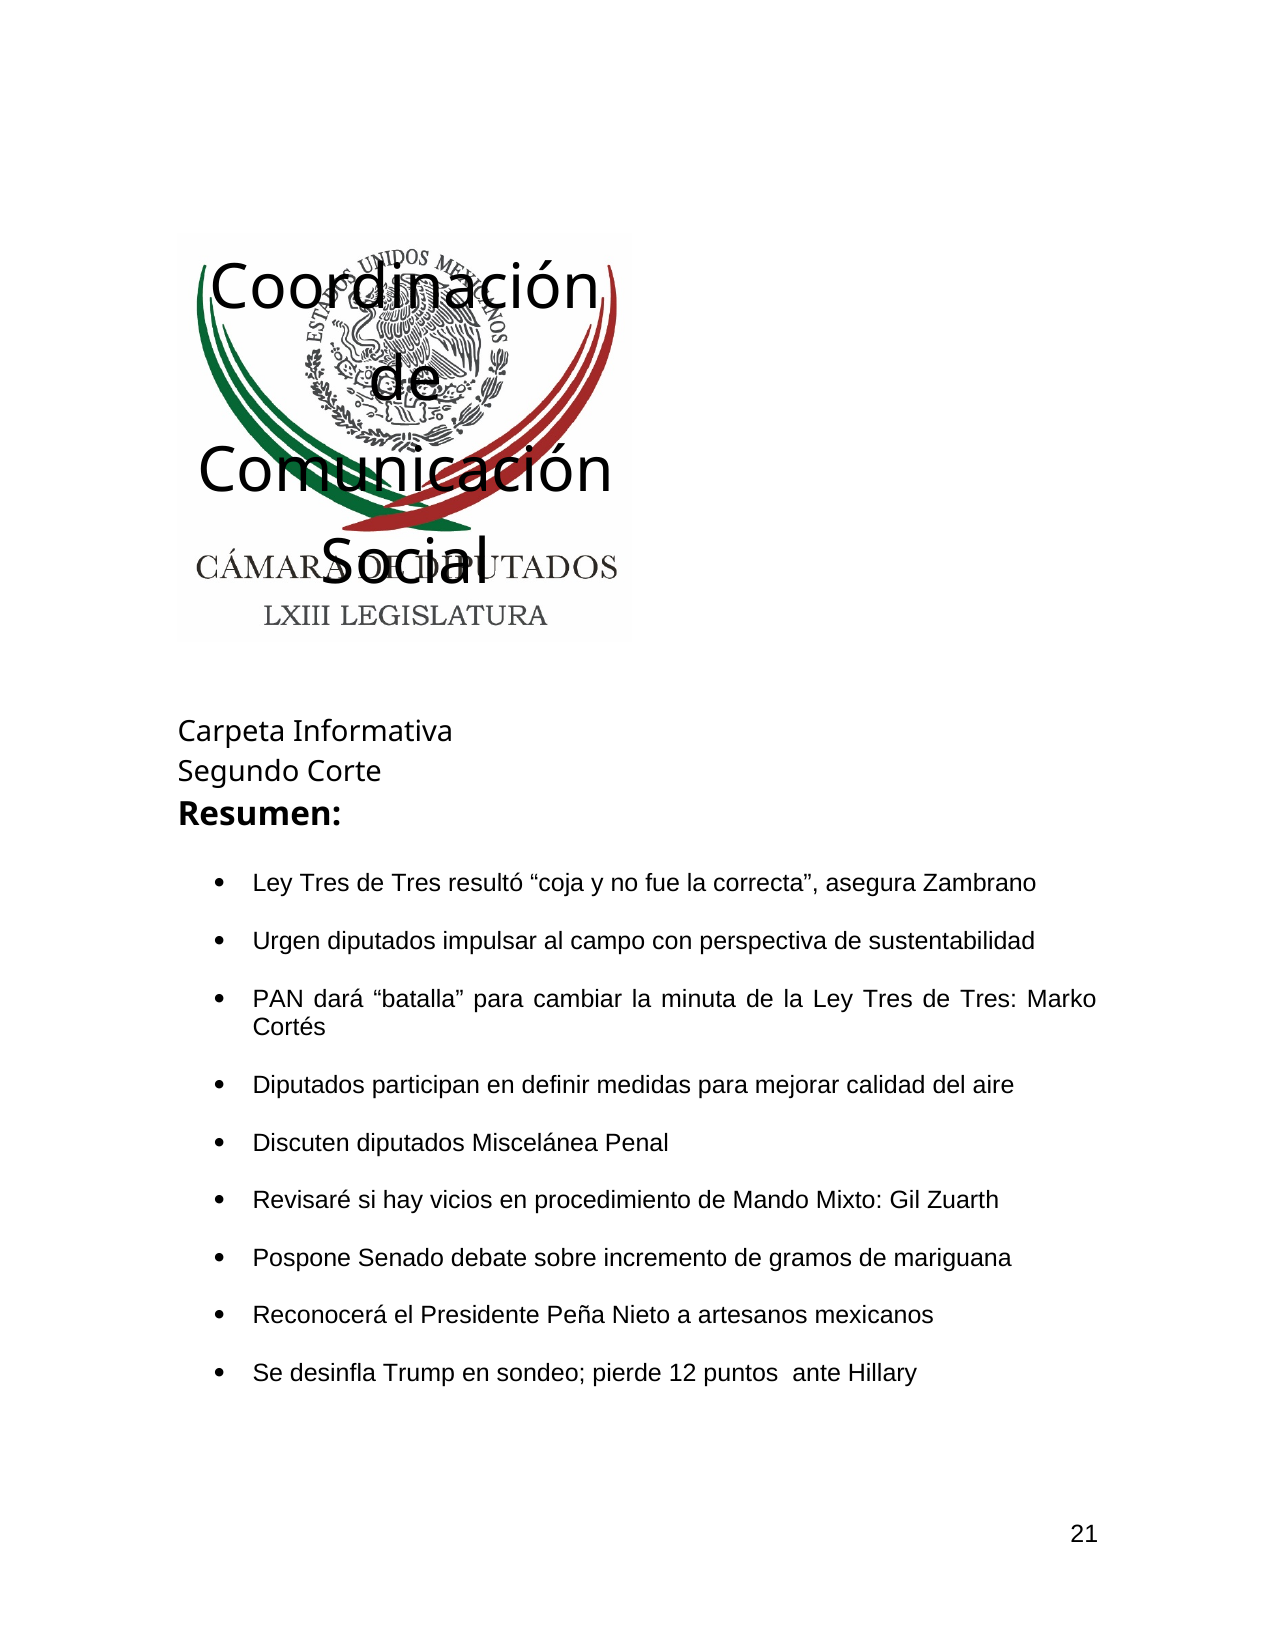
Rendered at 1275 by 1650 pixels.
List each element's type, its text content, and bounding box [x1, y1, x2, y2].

list Reconocerá el Presidente Peña Nieto a artesanos mexicanos [215, 1300, 1098, 1329]
picture [177, 233, 632, 642]
text Carpeta Informativa [177, 711, 1098, 750]
list Se desinfla Trump en sondeo; pierde 12 puntos ante Hillary [215, 1358, 1098, 1387]
text Resumen: [177, 790, 1098, 835]
list Urgen diputados impulsar al campo con perspectiva de sustentabilidad [215, 926, 1098, 955]
list Ley Tres de Tres resultó “coja y no fue la correcta”, asegura Zambrano [215, 868, 1098, 897]
text Segundo Corte [177, 750, 1098, 790]
list PAN dará “batalla” para cambiar la minuta de la Ley Tres de Tres: Marko Cortés [215, 983, 1098, 1041]
list Diputados participan en definir medidas para mejorar calidad del aire [215, 1070, 1098, 1099]
list Discuten diputados Miscelánea Penal [215, 1127, 1098, 1156]
list Pospone Senado debate sobre incremento de gramos de mariguana [215, 1243, 1098, 1272]
list Revisaré si hay vicios en procedimiento de Mando Mixto: Gil Zuarth [215, 1185, 1098, 1214]
